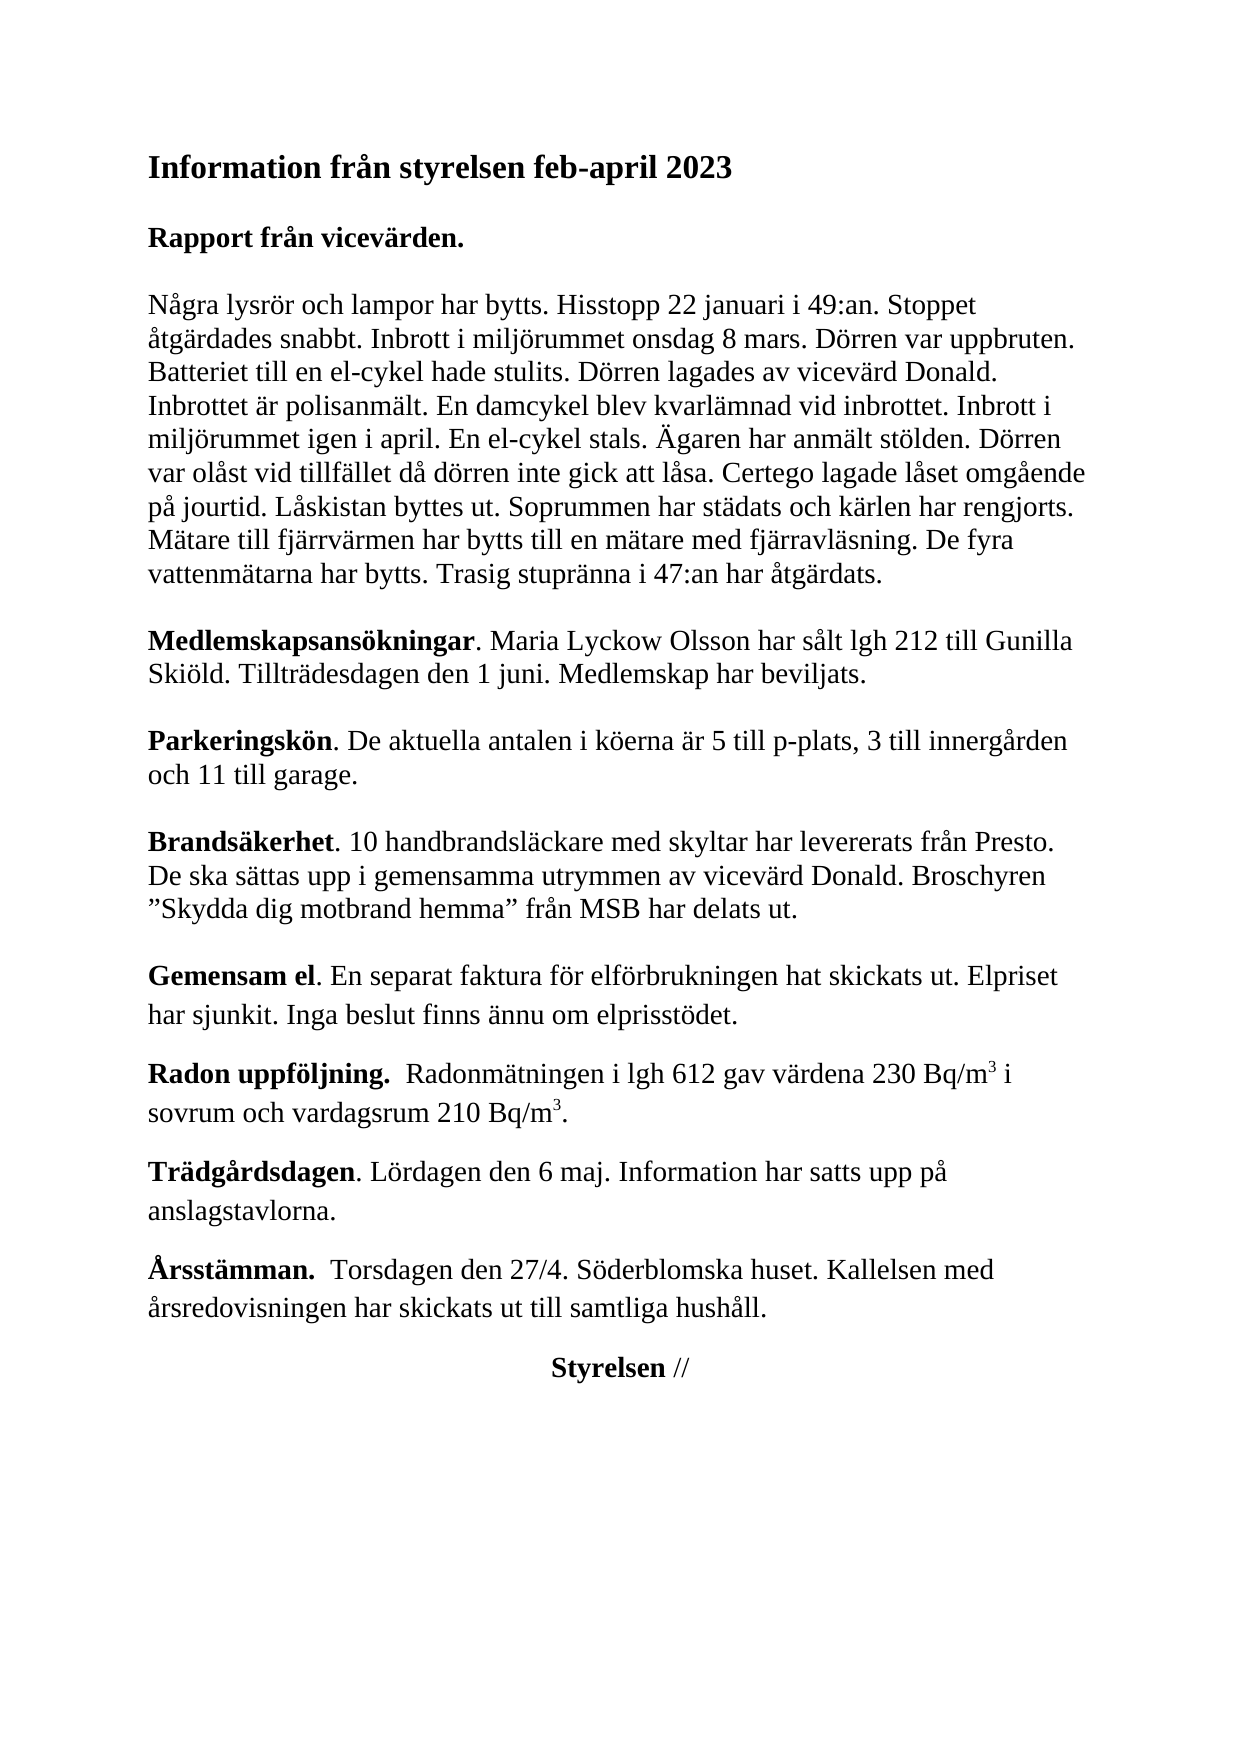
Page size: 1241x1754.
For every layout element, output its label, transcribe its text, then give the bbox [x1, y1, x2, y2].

text Några lysrör och lampor har bytts. Hisstopp 22 januari i 49:an. Stoppet åtgärdades snabbt. Inbrott i miljörummet onsdag 8 mars. Dörren var uppbruten. Batteriet till en el-cykel hade stulits. Dörren lagades av vicevärd Donald. Inbrottet är polisanmält. En damcykel blev kvarlämnad vid inbrottet. Inbrott i miljörummet igen i april. En el-cykel stals. Ägaren har anmält stölden. Dörren var olåst vid tillfället då dörren inte gick att låsa. Certego lagade låset omgående på jourtid. Låskistan byttes ut. Soprummen har städats och kärlen har rengjorts. Mätare till fjärrvärmen har bytts till en mätare med fjärravläsning. De fyra vattenmätarna har bytts. Trasig stupränna i 47:an har åtgärdats. [148, 287, 1093, 589]
text Brandsäkerhet. 10 handbrandsläckare med skyltar har levererats från Presto. De ska sättas upp i gemensamma utrymmen av vicevärd Donald. Broschyren ”Skydda dig motbrand hemma” från MSB har delats ut. [148, 824, 1093, 925]
text Medlemskapsansökningar. Maria Lyckow Olsson har sålt lgh 212 till Gunilla Skiöld. Tillträdesdagen den 1 juni. Medlemskap har beviljats. [148, 623, 1093, 690]
text Parkeringskön. De aktuella antalen i köerna är 5 till p-plats, 3 till innergården och 11 till garage. [148, 723, 1093, 791]
text Information från styrelsen feb-april 2023 [148, 148, 1093, 186]
text Trädgårdsdagen. Lördagen den 6 maj. Information har satts upp på anslagstavlorna. [148, 1154, 1093, 1226]
text Styrelsen // [148, 1350, 1093, 1383]
text Årsstämman. Torsdagen den 27/4. Söderblomska huset. Kallelsen med årsredovisningen har skickats ut till samtliga hushåll. [148, 1252, 1093, 1324]
text Gemensam el. En separat faktura för elförbrukningen hat skickats ut. Elpriset har sjunkit. Inga beslut finns ännu om elprisstödet. [148, 958, 1093, 1030]
text Radon uppföljning. Radonmätningen i lgh 612 gav värdena 230 Bq/m3 i sovrum och vardagsrum 210 Bq/m3. [148, 1056, 1093, 1128]
text Rapport från vicevärden. [148, 220, 1093, 254]
